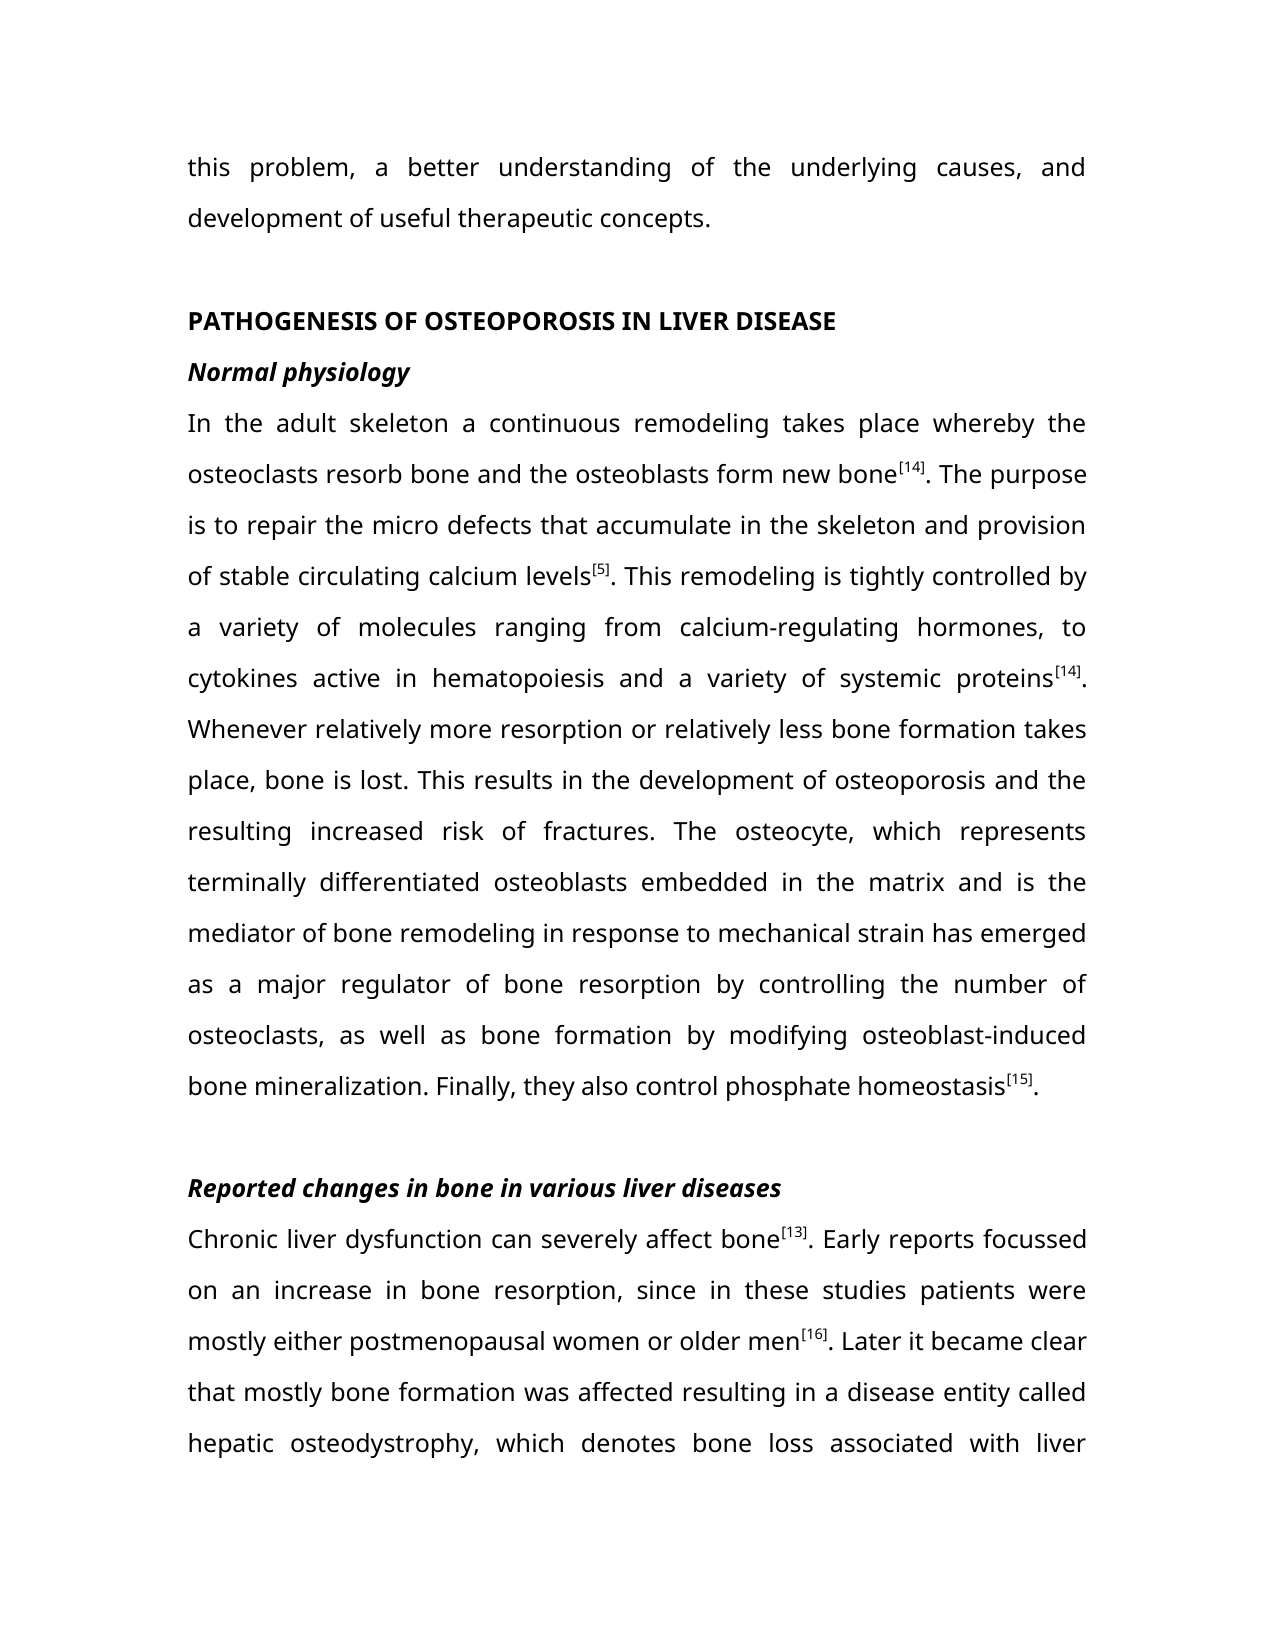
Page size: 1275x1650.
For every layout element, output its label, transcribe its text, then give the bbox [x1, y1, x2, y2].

text Reported changes in bone in various liver diseases [187, 1171, 1087, 1205]
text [187, 150, 1087, 235]
text PATHOGENESIS OF OSTEOPOROSIS IN LIVER DISEASE [187, 303, 1087, 337]
text In the adult skeleton a continuous remodeling takes place whereby the osteoclasts resorb bone and the osteoblasts form new bone[14]. The purpose is to repair the micro defects that accumulate in the skeleton and provision of stable circulating calcium levels[5]. This remodeling is tightly controlled by a variety of molecules ranging from calcium-regulating hormones, to cytokines active in hematopoiesis and a variety of systemic proteins[14]. Whenever relatively more resorption or relatively less bone formation takes place, bone is lost. This results in the development of osteoporosis and the resulting increased risk of fractures. The osteocyte, which represents terminally differentiated osteoblasts embedded in the matrix and is the mediator of bone remodeling in response to mechanical strain has emerged as a major regulator of bone resorption by controlling the number of osteoclasts, as well as bone formation by modifying osteoblast-induced bone mineralization. Finally, they also control phosphate homeostasis[15]. [187, 405, 1087, 1103]
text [187, 1222, 1087, 1460]
text Normal physiology [187, 354, 1087, 388]
